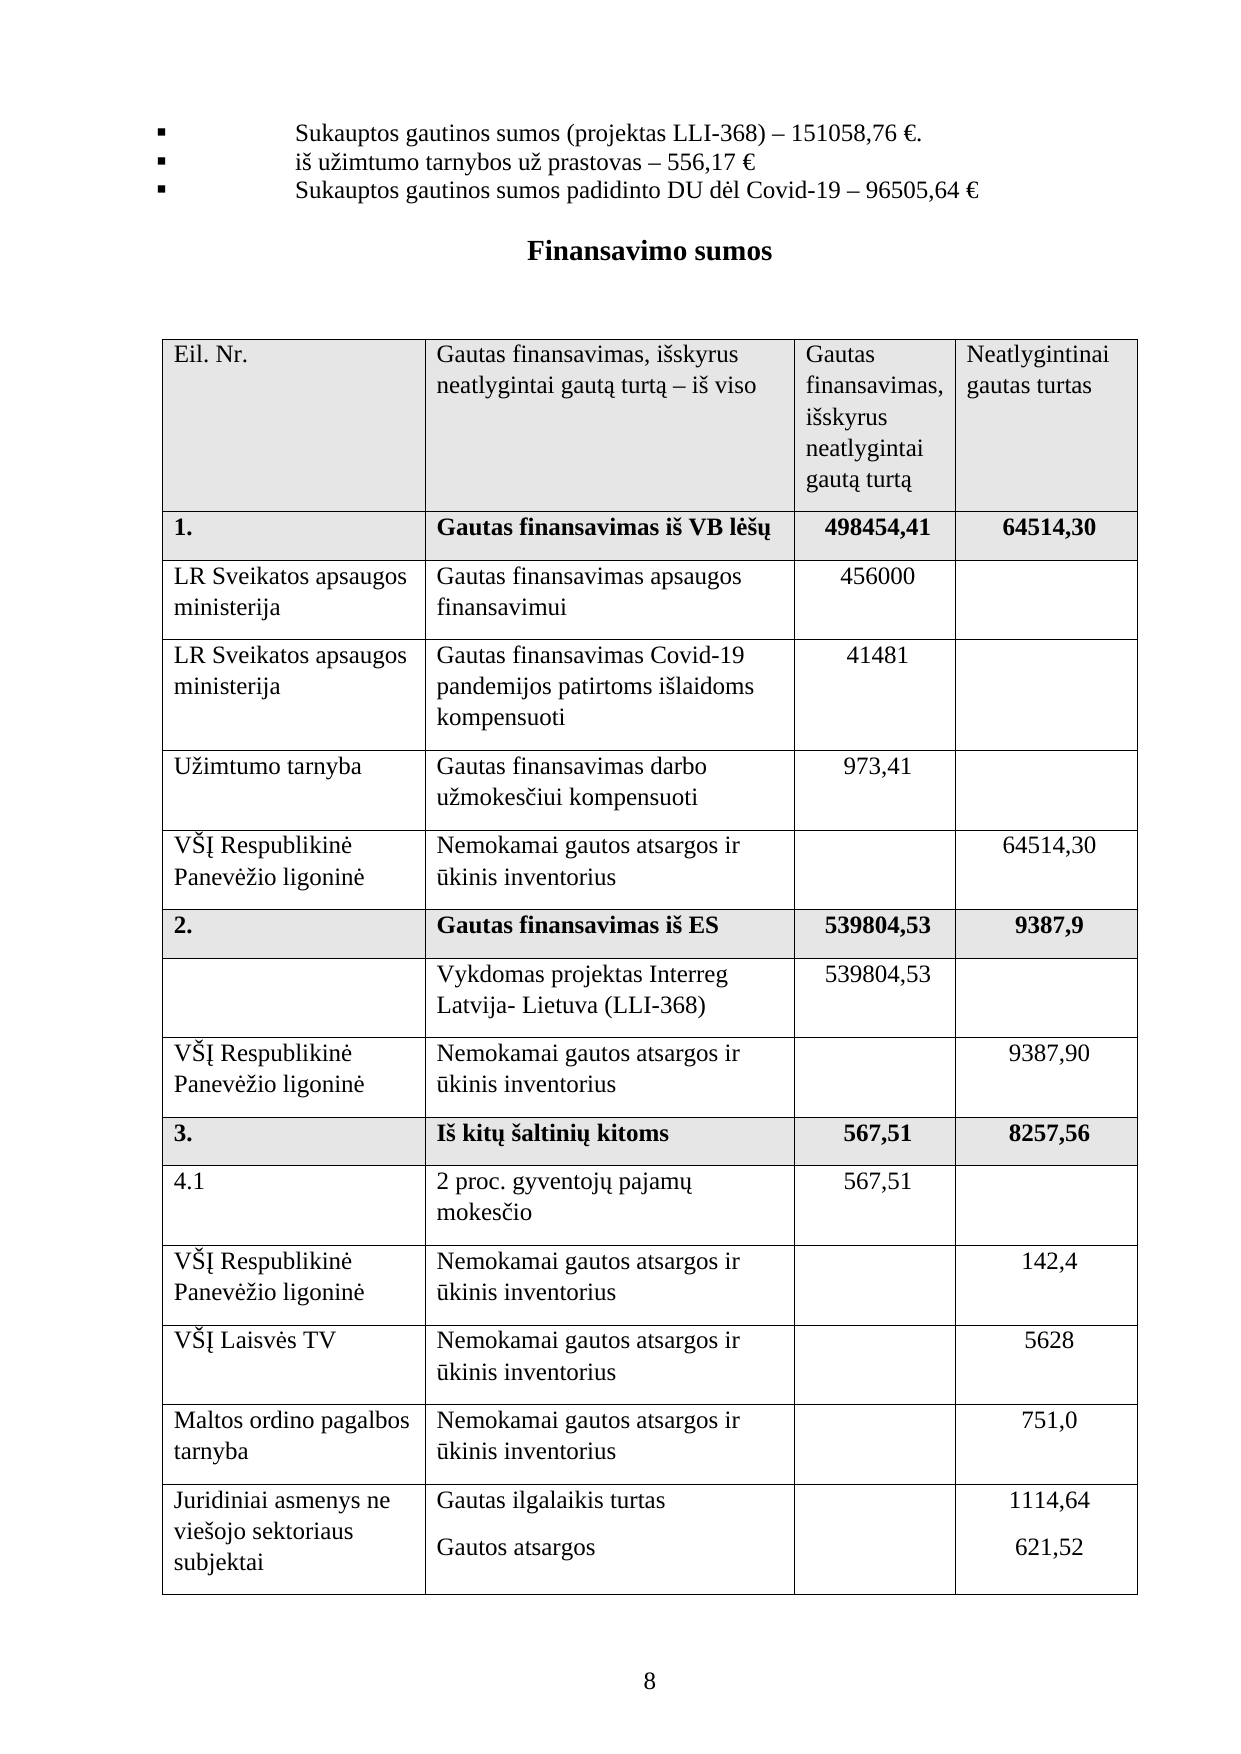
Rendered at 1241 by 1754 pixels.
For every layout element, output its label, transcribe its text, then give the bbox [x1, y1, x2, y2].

table_cell Iš kitų šaltinių kitoms [426, 1118, 794, 1165]
table_cell 751,0 [956, 1405, 1137, 1484]
table_cell 4.1 [163, 1166, 425, 1245]
table_cell Gautas ilgalaikis turtas Gautos atsargos [426, 1485, 794, 1594]
table_cell [795, 1246, 955, 1324]
table_cell Nemokamai gautos atsargos ir ūkinis inventorius [426, 1038, 794, 1117]
table_cell [956, 751, 1137, 829]
table_cell LR Sveikatos apsaugos ministerija [163, 561, 425, 639]
table_cell 498454,41 [795, 512, 955, 560]
table_cell [163, 959, 425, 1037]
table_header Eil. Nr. [163, 340, 425, 511]
table_cell 1. [163, 512, 425, 560]
table_cell 9387,90 [956, 1038, 1137, 1117]
list Sukauptos gautinos sumos (projektas LLI-368) – 151058,76 €. [156, 118, 1181, 147]
table_cell 456000 [795, 561, 955, 639]
list iš užimtumo tarnybos už prastovas – 556,17 € [156, 147, 1181, 176]
table_cell VŠĮ Respublikinė Panevėžio ligoninė [163, 1038, 425, 1117]
table_cell Gautas finansavimas iš ES [426, 910, 794, 958]
table_cell 8257,56 [956, 1118, 1137, 1165]
table_cell [795, 1326, 955, 1404]
table_cell [956, 959, 1137, 1037]
table_cell [956, 561, 1137, 639]
table_cell 142,4 [956, 1246, 1137, 1324]
table_header Neatlygintinai gautas turtas [956, 340, 1137, 511]
table_cell 64514,30 [956, 831, 1137, 909]
table_cell 973,41 [795, 751, 955, 829]
table_cell [795, 1485, 955, 1594]
table_cell 41481 [795, 640, 955, 750]
table_cell Nemokamai gautos atsargos ir ūkinis inventorius [426, 1246, 794, 1324]
text Finansavimo sumos [118, 233, 1181, 267]
table_cell Gautas finansavimas Covid-19 pandemijos patirtoms išlaidoms kompensuoti [426, 640, 794, 750]
table_header Gautas finansavimas, išskyrus neatlygintai gautą turtą – iš viso [426, 340, 794, 511]
table_cell 2. [163, 910, 425, 958]
list Sukauptos gautinos sumos padidinto DU dėl Covid-19 – 96505,64 € [156, 176, 1181, 204]
table_cell [795, 1405, 955, 1484]
table_cell Nemokamai gautos atsargos ir ūkinis inventorius [426, 1405, 794, 1484]
table_cell VŠĮ Respublikinė Panevėžio ligoninė [163, 831, 425, 909]
table_cell VŠĮ Laisvės TV [163, 1326, 425, 1404]
table_cell Nemokamai gautos atsargos ir ūkinis inventorius [426, 831, 794, 909]
table_cell 539804,53 [795, 959, 955, 1037]
table_header Gautas finansavimas, išskyrus neatlygintai gautą turtą [795, 340, 955, 511]
table_cell Juridiniai asmenys ne viešojo sektoriaus subjektai [163, 1485, 425, 1594]
table_cell 567,51 [795, 1166, 955, 1245]
table_cell [956, 640, 1137, 750]
table_cell Vykdomas projektas Interreg Latvija- Lietuva (LLI-368) [426, 959, 794, 1037]
table_cell Nemokamai gautos atsargos ir ūkinis inventorius [426, 1326, 794, 1404]
table_cell LR Sveikatos apsaugos ministerija [163, 640, 425, 750]
table_cell 3. [163, 1118, 425, 1165]
table_cell [956, 1166, 1137, 1245]
table_cell Gautas finansavimas iš VB lėšų [426, 512, 794, 560]
table_cell Gautas finansavimas apsaugos finansavimui [426, 561, 794, 639]
table_cell 5628 [956, 1326, 1137, 1404]
table_cell 9387,9 [956, 910, 1137, 958]
table_cell VŠĮ Respublikinė Panevėžio ligoninė [163, 1246, 425, 1324]
table_cell 2 proc. gyventojų pajamų mokesčio [426, 1166, 794, 1245]
table_cell [795, 1038, 955, 1117]
table_cell Gautas finansavimas darbo užmokesčiui kompensuoti [426, 751, 794, 829]
table_cell 539804,53 [795, 910, 955, 958]
table_cell 567,51 [795, 1118, 955, 1165]
table_cell 64514,30 [956, 512, 1137, 560]
table_cell Užimtumo tarnyba [163, 751, 425, 829]
table_cell Maltos ordino pagalbos tarnyba [163, 1405, 425, 1484]
table_cell [795, 831, 955, 909]
table_cell 1114,64 621,52 [956, 1485, 1137, 1594]
